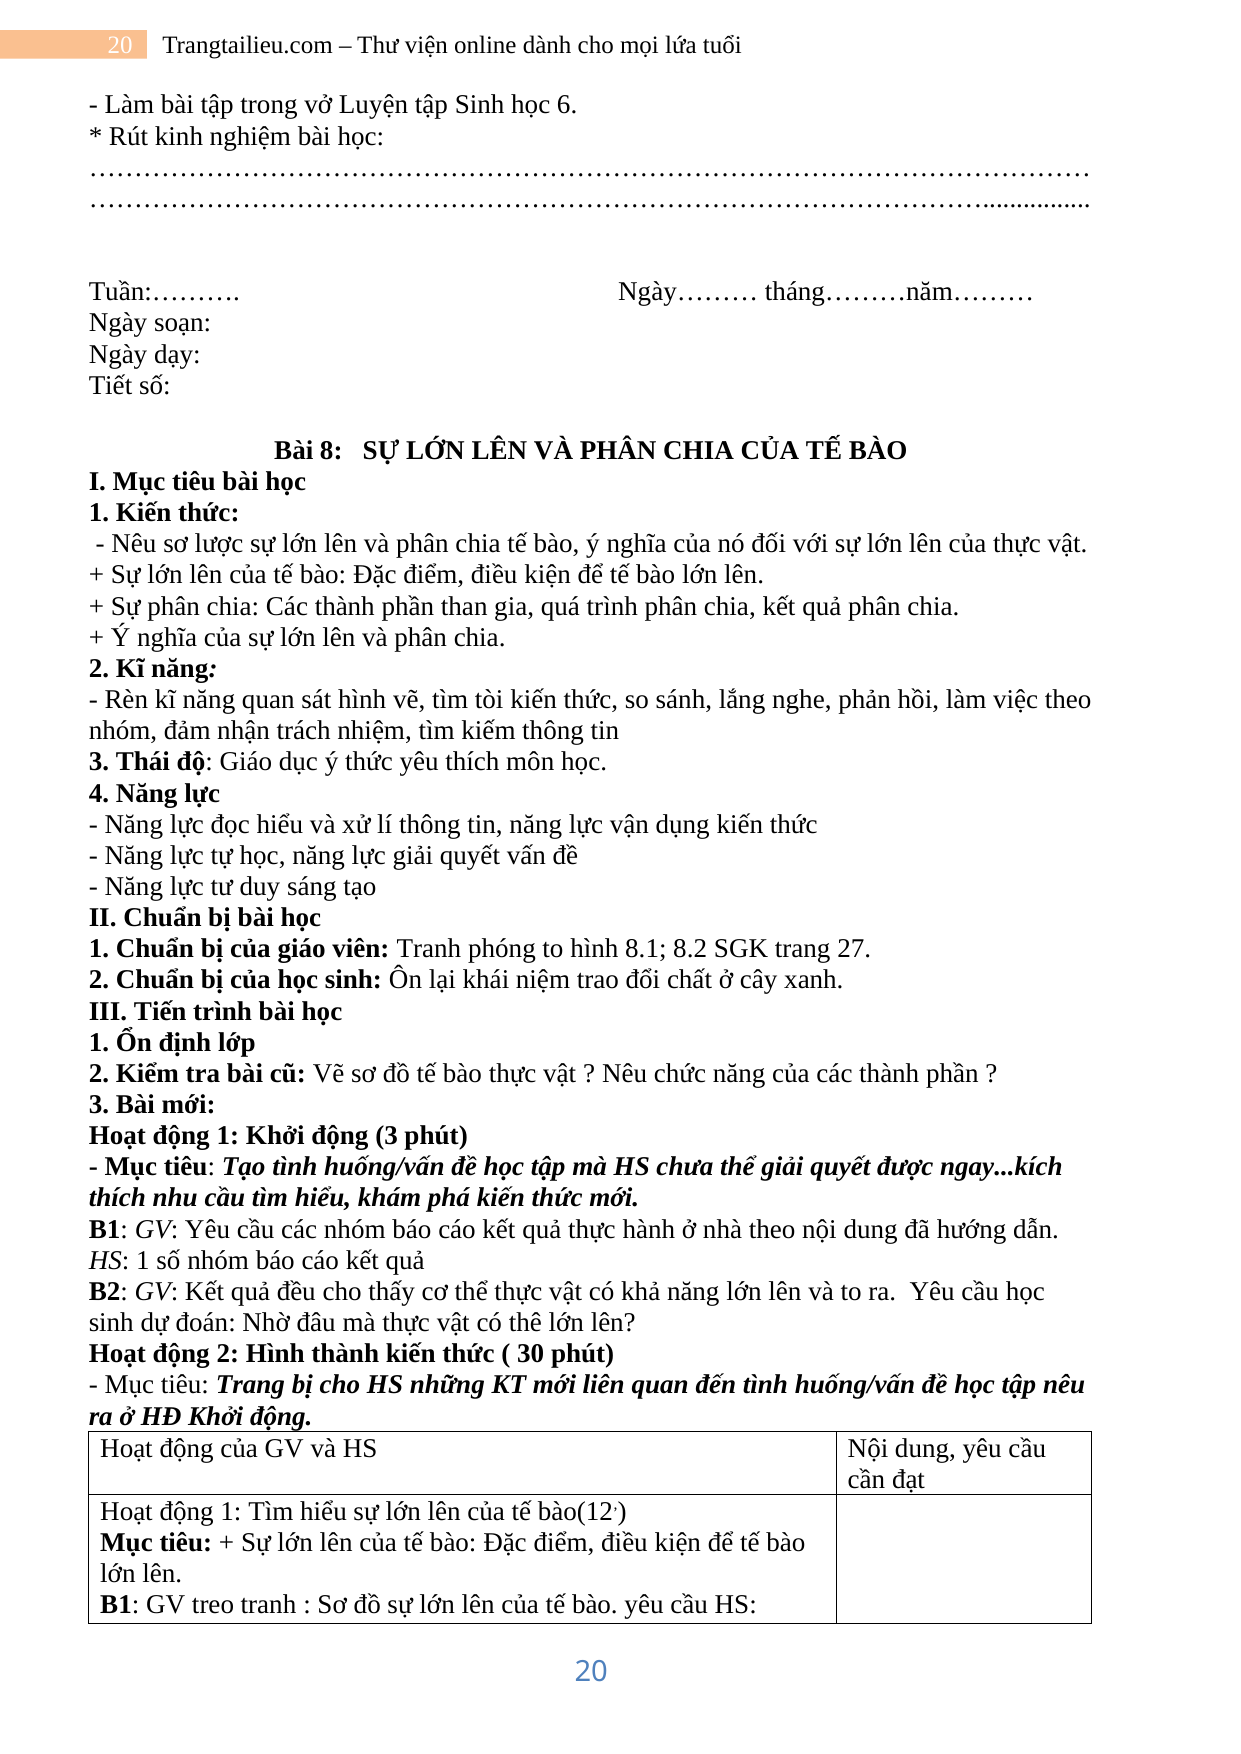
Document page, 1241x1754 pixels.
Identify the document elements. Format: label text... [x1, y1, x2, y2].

text …………………………………………………………………………………………………………………………………………………………………………………………................ [88, 151, 1093, 213]
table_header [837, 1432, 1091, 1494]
text 4. Năng lực [88, 777, 1093, 808]
text Hoạt động 1: Khởi động (3 phút) [88, 1119, 1093, 1150]
text * Rút kinh nghiệm bài học: [88, 120, 1093, 151]
text HS: 1 số nhóm báo cáo kết quả [88, 1244, 1093, 1275]
text - Năng lực tư duy sáng tạo [88, 870, 1093, 901]
text 2. Kiểm tra bài cũ: Vẽ sơ đồ tế bào thực vật ? Nêu chức năng của các thành phần ? [88, 1057, 1093, 1088]
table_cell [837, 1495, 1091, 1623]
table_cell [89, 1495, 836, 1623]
text 1. Ổn định lớp [88, 1026, 1093, 1057]
text Ngày dạy: [88, 338, 1093, 369]
text Bài 8: SỰ LỚN LÊN VÀ PHÂN CHIA CỦA TẾ BÀO [88, 434, 1093, 465]
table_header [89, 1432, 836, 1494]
text 3. Thái độ: Giáo dục ý thức yêu thích môn học. [88, 746, 1093, 777]
text III. Tiến trình bài học [88, 995, 1093, 1026]
text - Nêu sơ lược sự lớn lên và phân chia tế bào, ý nghĩa của nó đối với sự lớn lên của thực vật. [88, 527, 1093, 559]
text + Sự lớn lên của tế bào: Đặc điểm, điều kiện để tế bào lớn lên. [88, 559, 1093, 590]
text Hoạt động 2: Hình thành kiến thức ( 30 phút) [88, 1337, 1093, 1368]
text 2. Chuẩn bị của học sinh: Ôn lại khái niệm trao đổi chất ở cây xanh. [88, 963, 1093, 995]
text 3. Bài mới: [88, 1088, 1093, 1119]
text Ngày soạn: [88, 307, 1093, 338]
text - Mục tiêu: Trang bị cho HS những KT mới liên quan đến tình huống/vấn đề học tập nêu ra ở HĐ Khởi động. [88, 1368, 1093, 1431]
text Tuần:………. Ngày……… tháng………năm……… [88, 275, 1093, 307]
text 1. Chuẩn bị của giáo viên: Tranh phóng to hình 8.1; 8.2 SGK trang 27. [88, 932, 1093, 963]
text - Làm bài tập trong vở Luyện tập Sinh học 6. [88, 88, 1093, 120]
text B1: GV: Yêu cầu các nhóm báo cáo kết quả thực hành ở nhà theo nội dung đã hướng dẫn. [88, 1213, 1093, 1244]
text + Ý nghĩa của sự lớn lên và phân chia. [88, 621, 1093, 652]
text II. Chuẩn bị bài học [88, 901, 1093, 932]
text B2: GV: Kết quả đều cho thấy cơ thể thực vật có khả năng lớn lên và to ra. Yêu cầu học sinh dự đoán: Nhờ đâu mà thực vật có thê lớn lên? [88, 1275, 1093, 1337]
text - Mục tiêu: Tạo tình huống/vấn đề học tập mà HS chưa thể giải quyết được ngay...kích thích nhu cầu tìm hiểu, khám phá kiến thức mới. [88, 1150, 1093, 1213]
text - Năng lực tự học, năng lực giải quyết vấn đề [88, 839, 1093, 870]
text - Năng lực đọc hiểu và xử lí thông tin, năng lực vận dụng kiến thức [88, 808, 1093, 839]
text + Sự phân chia: Các thành phần than gia, quá trình phân chia, kết quả phân chia. [88, 590, 1093, 621]
text - Rèn kĩ năng quan sát hình vẽ, tìm tòi kiến thức, so sánh, lắng nghe, phản hồi, làm việc theo nhóm, đảm nhận trách nhiệm, tìm kiếm thông tin [88, 683, 1093, 746]
text 1. Kiến thức: [88, 496, 1093, 527]
text 2. Kĩ năng: [88, 652, 1093, 683]
text I. Mục tiêu bài học [88, 465, 1093, 496]
text Tiết số: [88, 369, 1093, 400]
